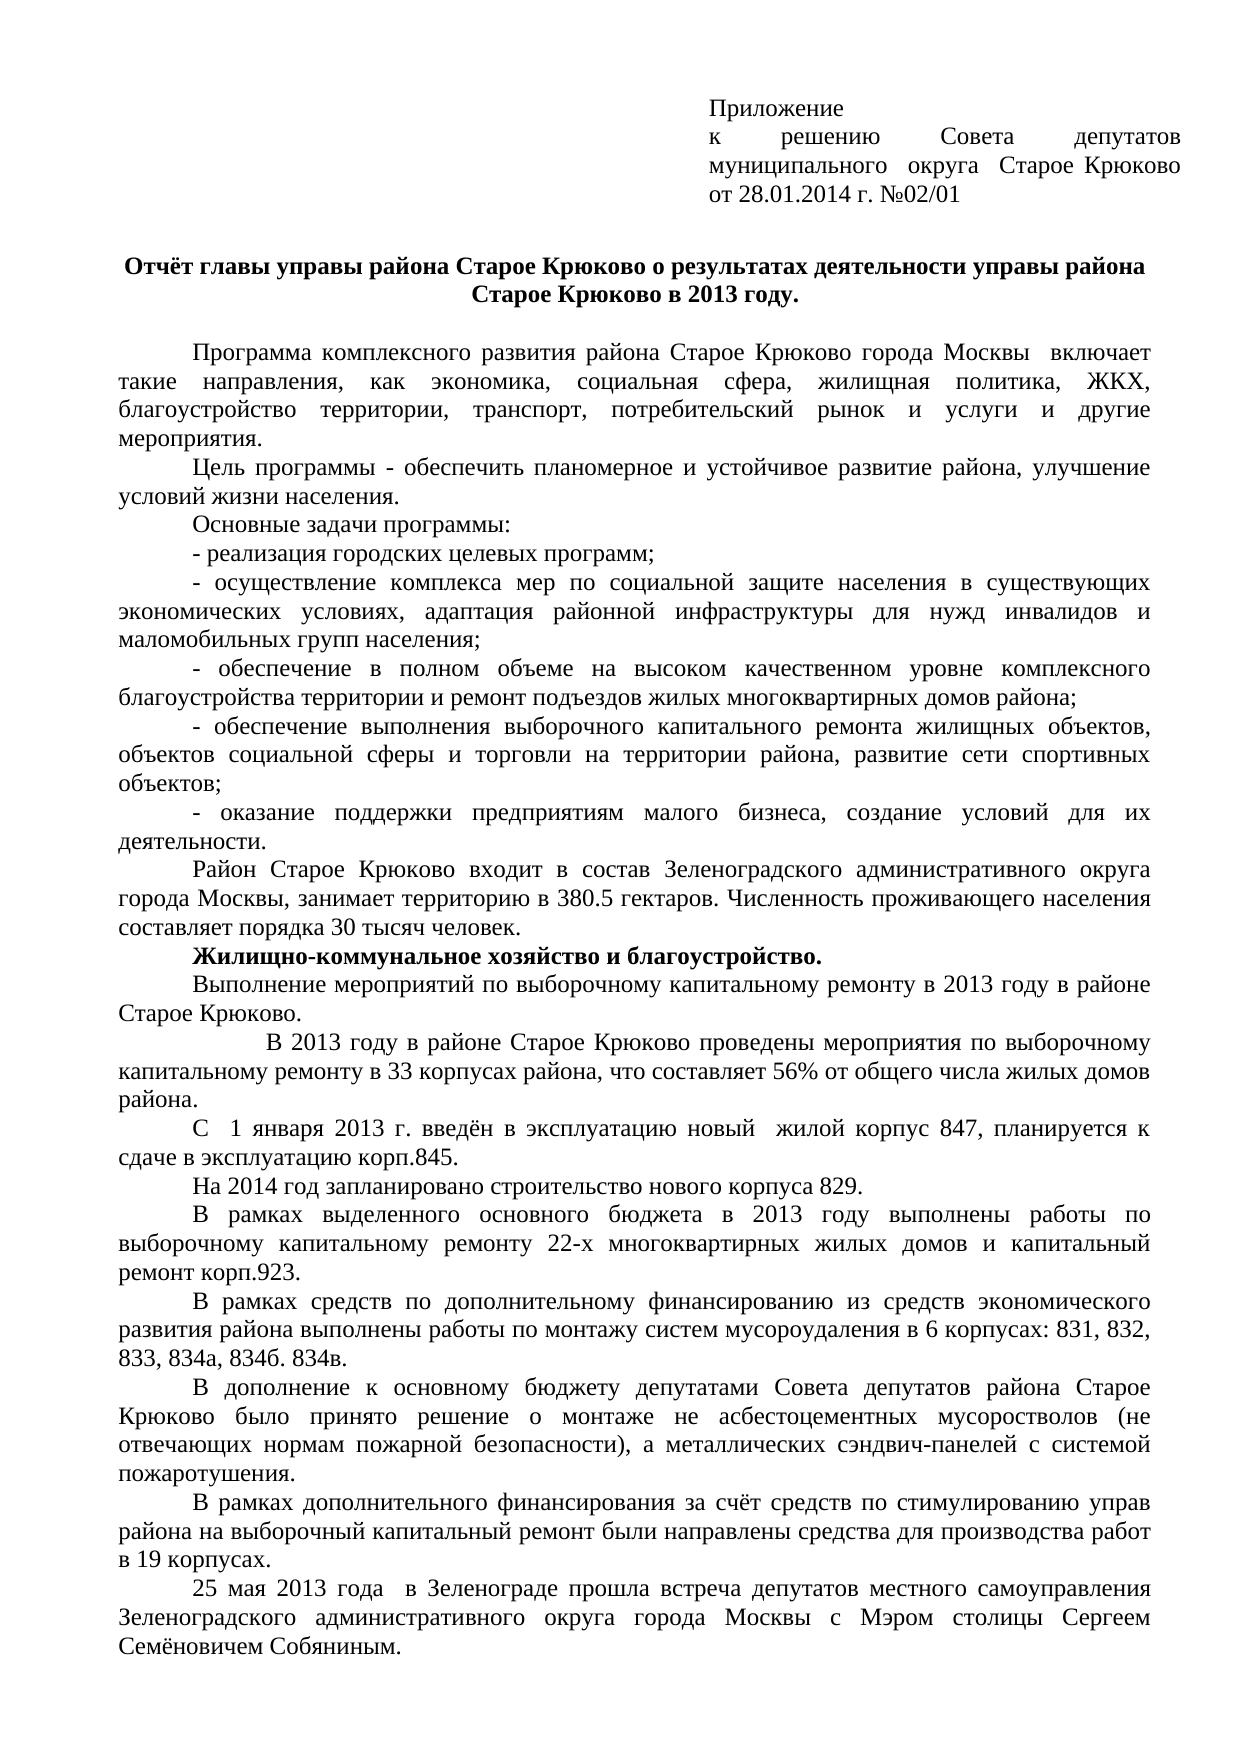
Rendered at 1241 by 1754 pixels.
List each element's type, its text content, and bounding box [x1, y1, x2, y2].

text В 2013 году в районе Старое Крюково проведены мероприятия по выборочному капитальному ремонту в 33 корпусах района, что составляет 56% от общего числа жилых домов района. [118, 1027, 1152, 1113]
text - оказание поддержки предприятиям малого бизнеса, создание условий для их деятельности. [118, 797, 1152, 854]
text - обеспечение в полном объеме на высоком качественном уровне комплексного благоустройства территории и ремонт подъездов жилых многоквартирных домов района; [118, 653, 1152, 711]
text Программа комплексного развития района Старое Крюково города Москвы включает такие направления, как экономика, социальная сфера, жилищная политика, ЖКХ, благоустройство территории, транспорт, потребительский рынок и услуги и другие мероприятия. [118, 337, 1152, 452]
text Приложение [709, 93, 1181, 121]
text В рамках выделенного основного бюджета в 2013 году выполнены работы по выборочному капитальному ремонту 22-х многоквартирных жилых домов и капитальный ремонт корп.923. [118, 1199, 1152, 1286]
text Выполнение мероприятий по выборочному капитальному ремонту в 2013 году в районе Старое Крюково. [118, 969, 1152, 1027]
text В дополнение к основному бюджету депутатами Совета депутатов района Старое Крюково было принято решение о монтаже не асбестоцементных мусоростволов (не отвечающих нормам пожарной безопасности), а металлических сэндвич-панелей с системой пожаротушения. [118, 1372, 1152, 1487]
text Район Старое Крюково входит в состав Зеленоградского административного округа города Москвы, занимает территорию в 380.5 гектаров. Численность проживающего населения составляет порядка 30 тысяч человек. [118, 854, 1152, 941]
text Жилищно-коммунальное хозяйство и благоустройство. [118, 941, 1152, 969]
text На 2014 год запланировано строительство нового корпуса 829. [118, 1171, 1152, 1199]
text к решению Совета депутатов муниципального округа Старое Крюково от 28.01.2014 г. №02/01 [709, 121, 1181, 208]
text - реализация городских целевых программ; [118, 538, 1152, 567]
text Основные задачи программы: [118, 509, 1152, 538]
text - осуществление комплекса мер по социальной защите населения в существующих экономических условиях, адаптация районной инфраструктуры для нужд инвалидов и маломобильных групп населения; [118, 567, 1152, 653]
text 25 мая 2013 года в Зеленограде прошла встреча депутатов местного самоуправления Зеленоградского административного округа города Москвы с Мэром столицы Сергеем Семёновичем Собяниным. [118, 1573, 1152, 1659]
text В рамках средств по дополнительному финансированию из средств экономического развития района выполнены работы по монтажу систем мусороудаления в 6 корпусах: 831, 832, 833, 834а, 834б. 834в. [118, 1286, 1152, 1372]
text Отчёт главы управы района Старое Крюково о результатах деятельности управы района Старое Крюково в 2013 году. [118, 251, 1152, 308]
text Цель программы - обеспечить планомерное и устойчивое развитие района, улучшение условий жизни населения. [118, 452, 1152, 509]
text В рамках дополнительного финансирования за счёт средств по стимулированию управ района на выборочный капитальный ремонт были направлены средства для производства работ в 19 корпусах. [118, 1487, 1152, 1573]
text - обеспечение выполнения выборочного капитального ремонта жилищных объектов, объектов социальной сферы и торговли на территории района, развитие сети спортивных объектов; [118, 711, 1152, 797]
text С 1 января 2013 г. введён в эксплуатацию новый жилой корпус 847, планируется к сдаче в эксплуатацию корп.845. [118, 1113, 1152, 1171]
